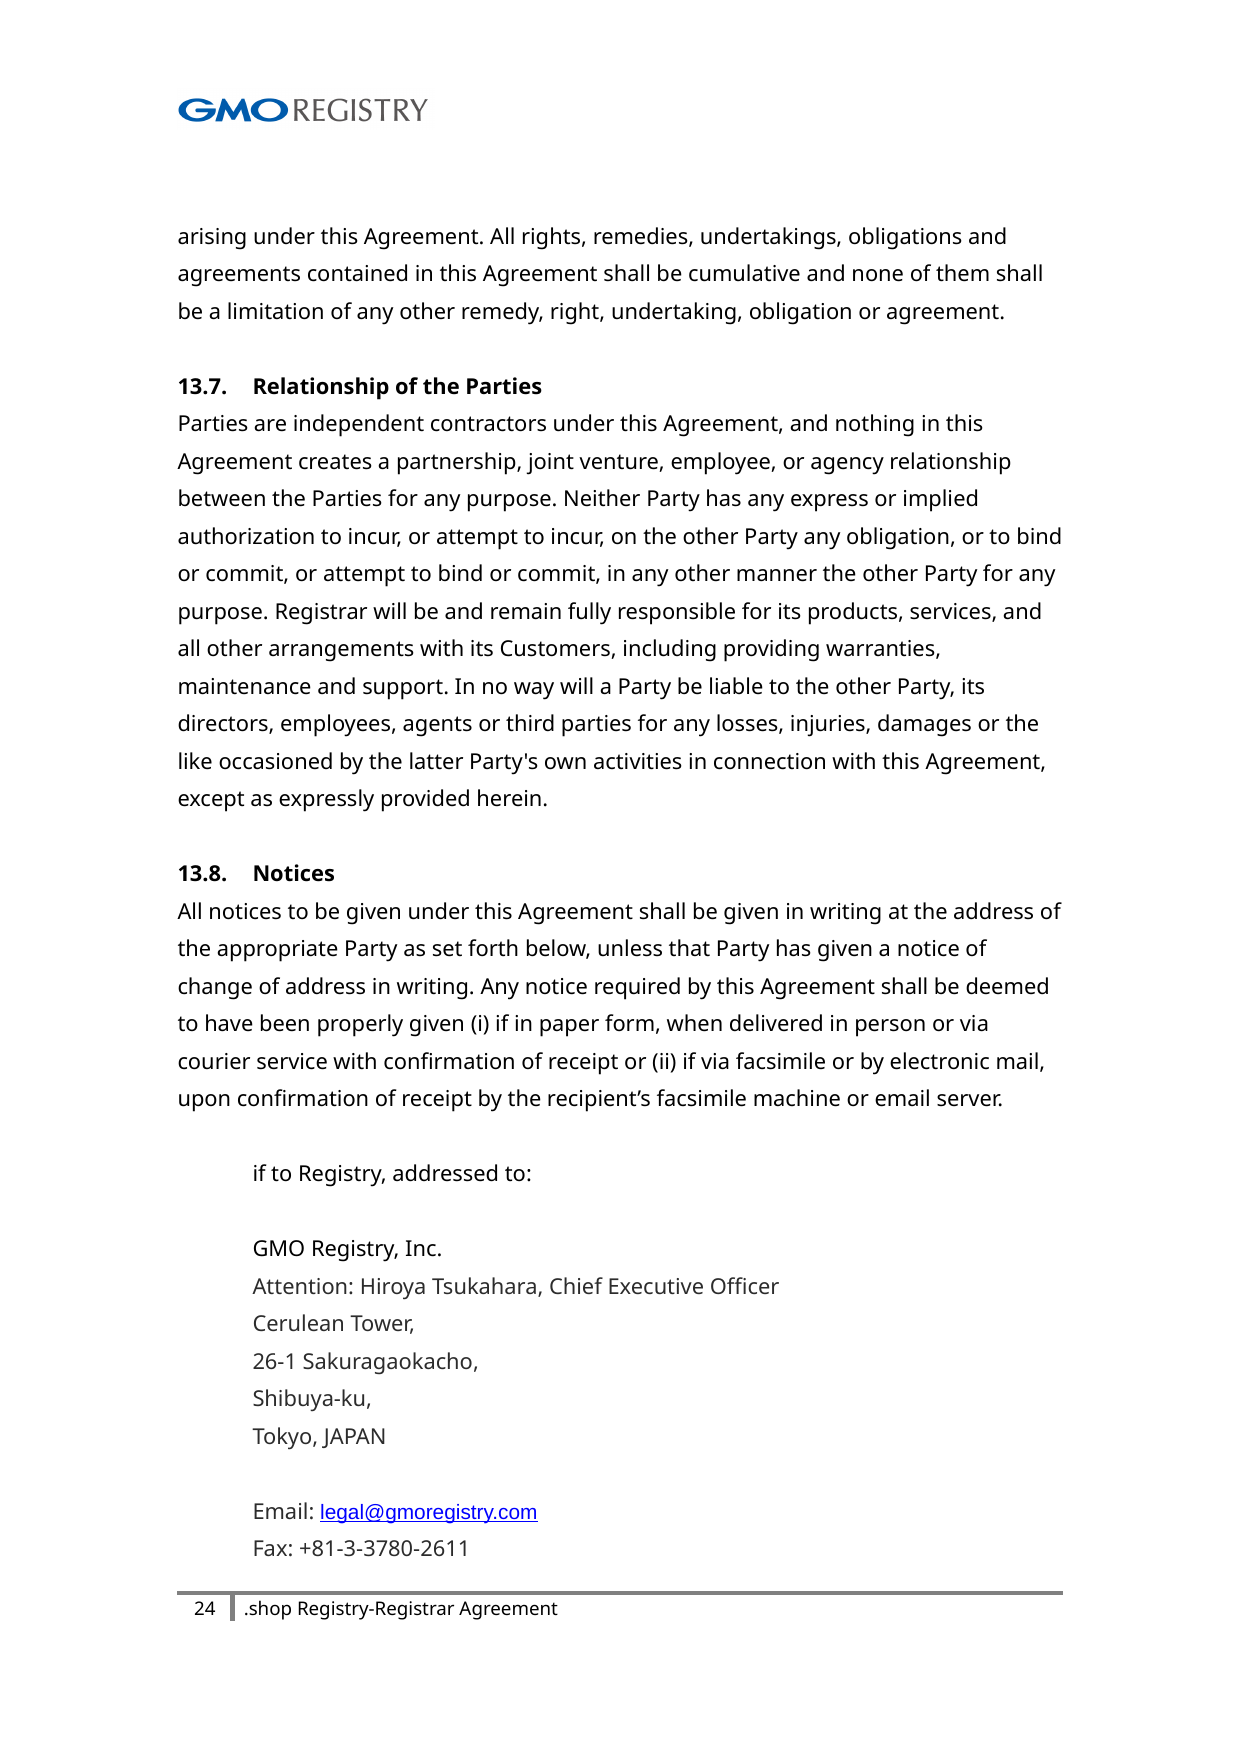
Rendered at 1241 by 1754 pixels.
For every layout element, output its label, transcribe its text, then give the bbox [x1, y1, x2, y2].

text if to Registry, addressed to: [177, 1154, 1063, 1192]
text Tokyo, JAPAN [252, 1417, 1063, 1454]
text 13.7. Relationship of the Parties [177, 367, 1063, 404]
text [177, 217, 1063, 329]
text Attention: Hiroya Tsukahara, Chief Executive Officer [252, 1267, 1063, 1304]
text All notices to be given under this Agreement shall be given in writing at the address of the appropriate Party as set forth below, unless that Party has given a notice of change of address in writing. Any notice required by this Agreement shall be deemed to have been properly given (i) if in paper form, when delivered in person or via courier service with confirmation of receipt or (ii) if via facsimile or by electronic mail, upon confirmation of receipt by the recipient’s facsimile machine or email server. [177, 892, 1063, 1117]
text Shibuya-ku, [252, 1379, 1063, 1417]
text Email: legal@gmoregistry.com [252, 1492, 1063, 1529]
text GMO Registry, Inc. [177, 1229, 1063, 1267]
picture [177, 88, 435, 130]
text 13.8. Notices [177, 854, 1063, 892]
text Fax: +81-3-3780-2611 [252, 1529, 1063, 1567]
text 26-1 Sakuragaokacho, [252, 1342, 1063, 1379]
text Cerulean Tower, [252, 1304, 1063, 1342]
text Parties are independent contractors under this Agreement, and nothing in this Agreement creates a partnership, joint venture, employee, or agency relationship between the Parties for any purpose. Neither Party has any express or implied authorization to incur, or attempt to incur, on the other Party any obligation, or to bind or commit, or attempt to bind or commit, in any other manner the other Party for any purpose. Registrar will be and remain fully responsible for its products, services, and all other arrangements with its Customers, including providing warranties, maintenance and support. In no way will a Party be liable to the other Party, its directors, employees, agents or third parties for any losses, injuries, damages or the like occasioned by the latter Party's own activities in connection with this Agreement, except as expressly provided herein. [177, 404, 1063, 817]
